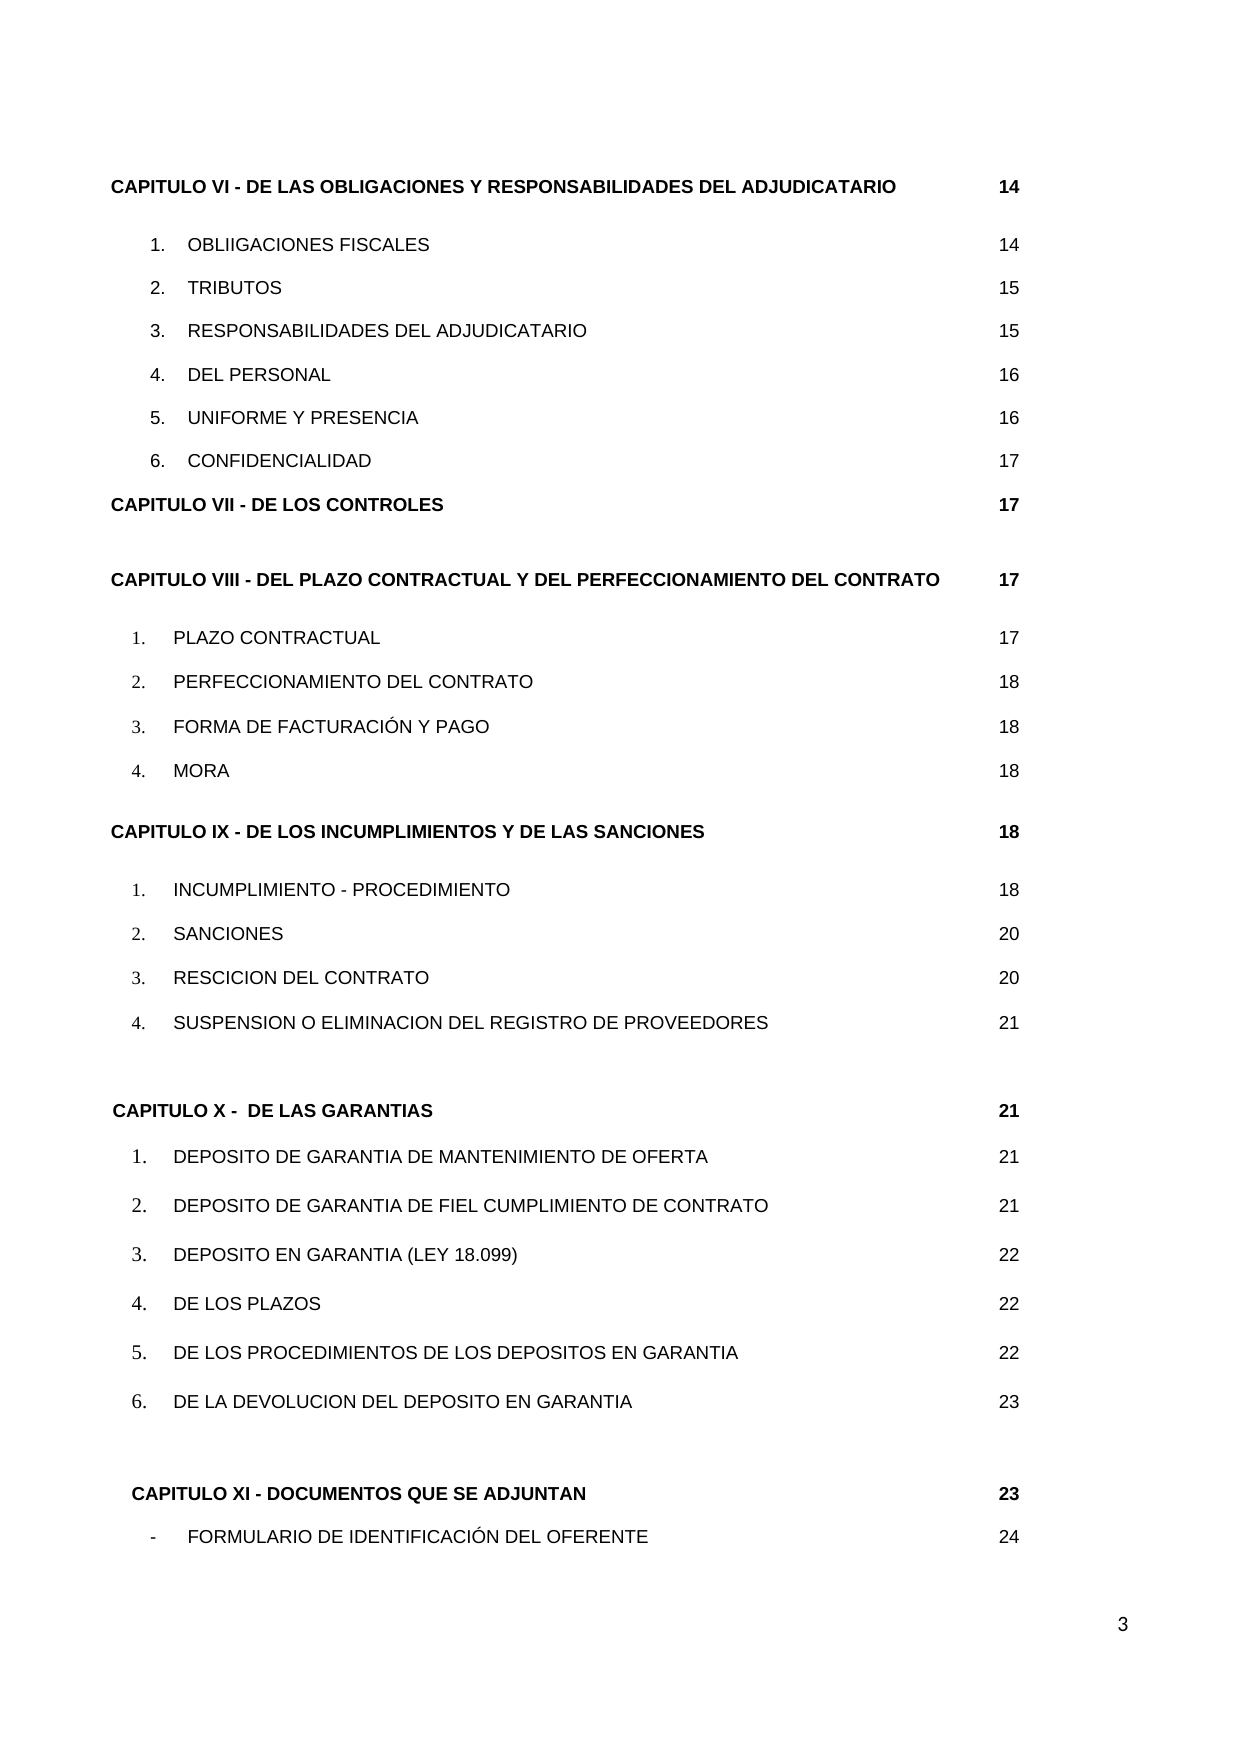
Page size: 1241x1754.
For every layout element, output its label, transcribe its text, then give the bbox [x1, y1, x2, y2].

list DEPOSITO DE GARANTIA DE MANTENIMIENTO DE OFERTA 21 [131, 1144, 1127, 1168]
text CAPITULO VI - DE LAS OBLIGACIONES Y RESPONSABILIDADES DEL ADJUDICATARIO 14 [111, 176, 1128, 197]
list INCUMPLIMIENTO - PROCEDIMIENTO 18 [131, 879, 1127, 900]
list TRIBUTOS 15 [150, 277, 1127, 299]
list SUSPENSION O ELIMINACION DEL REGISTRO DE PROVEEDORES 21 [131, 1011, 1127, 1033]
list PERFECCIONAMIENTO DEL CONTRATO 18 [131, 671, 1127, 693]
text CAPITULO XI - DOCUMENTOS QUE SE ADJUNTAN 23 [131, 1482, 1127, 1504]
text CAPITULO VII - DE LOS CONTROLES 17 [111, 494, 1128, 515]
text CAPITULO IX - DE LOS INCUMPLIMIENTOS Y DE LAS SANCIONES 18 [111, 820, 1128, 842]
list DEL PERSONAL 16 [150, 363, 1127, 385]
list FORMA DE FACTURACIÓN Y PAGO 18 [131, 715, 1127, 737]
list RESCICION DEL CONTRATO 20 [131, 967, 1127, 989]
list DE LA DEVOLUCION DEL DEPOSITO EN GARANTIA 23 [131, 1389, 1127, 1413]
list SANCIONES 20 [131, 923, 1127, 944]
list DE LOS PROCEDIMIENTOS DE LOS DEPOSITOS EN GARANTIA 22 [131, 1340, 1127, 1364]
list DEPOSITO DE GARANTIA DE FIEL CUMPLIMIENTO DE CONTRATO 21 [131, 1193, 1127, 1217]
list MORA 18 [131, 760, 1127, 781]
list UNIFORME Y PRESENCIA 16 [150, 406, 1127, 428]
list FORMULARIO DE IDENTIFICACIÓN DEL OFERENTE 24 [150, 1526, 1125, 1548]
list DE LOS PLAZOS 22 [131, 1291, 1127, 1315]
text CAPITULO X - DE LAS GARANTIAS 21 [112, 1100, 1127, 1121]
text CAPITULO VIII - DEL PLAZO CONTRACTUAL Y DEL PERFECCIONAMIENTO DEL CONTRATO 17 [111, 569, 1128, 590]
list OBLIIGACIONES FISCALES 14 [150, 234, 1128, 256]
list DEPOSITO EN GARANTIA (LEY 18.099) 22 [131, 1242, 1127, 1266]
list RESPONSABILIDADES DEL ADJUDICATARIO 15 [150, 320, 1127, 342]
list PLAZO CONTRACTUAL 17 [131, 627, 1127, 648]
list CONFIDENCIALIDAD 17 [150, 449, 1127, 471]
